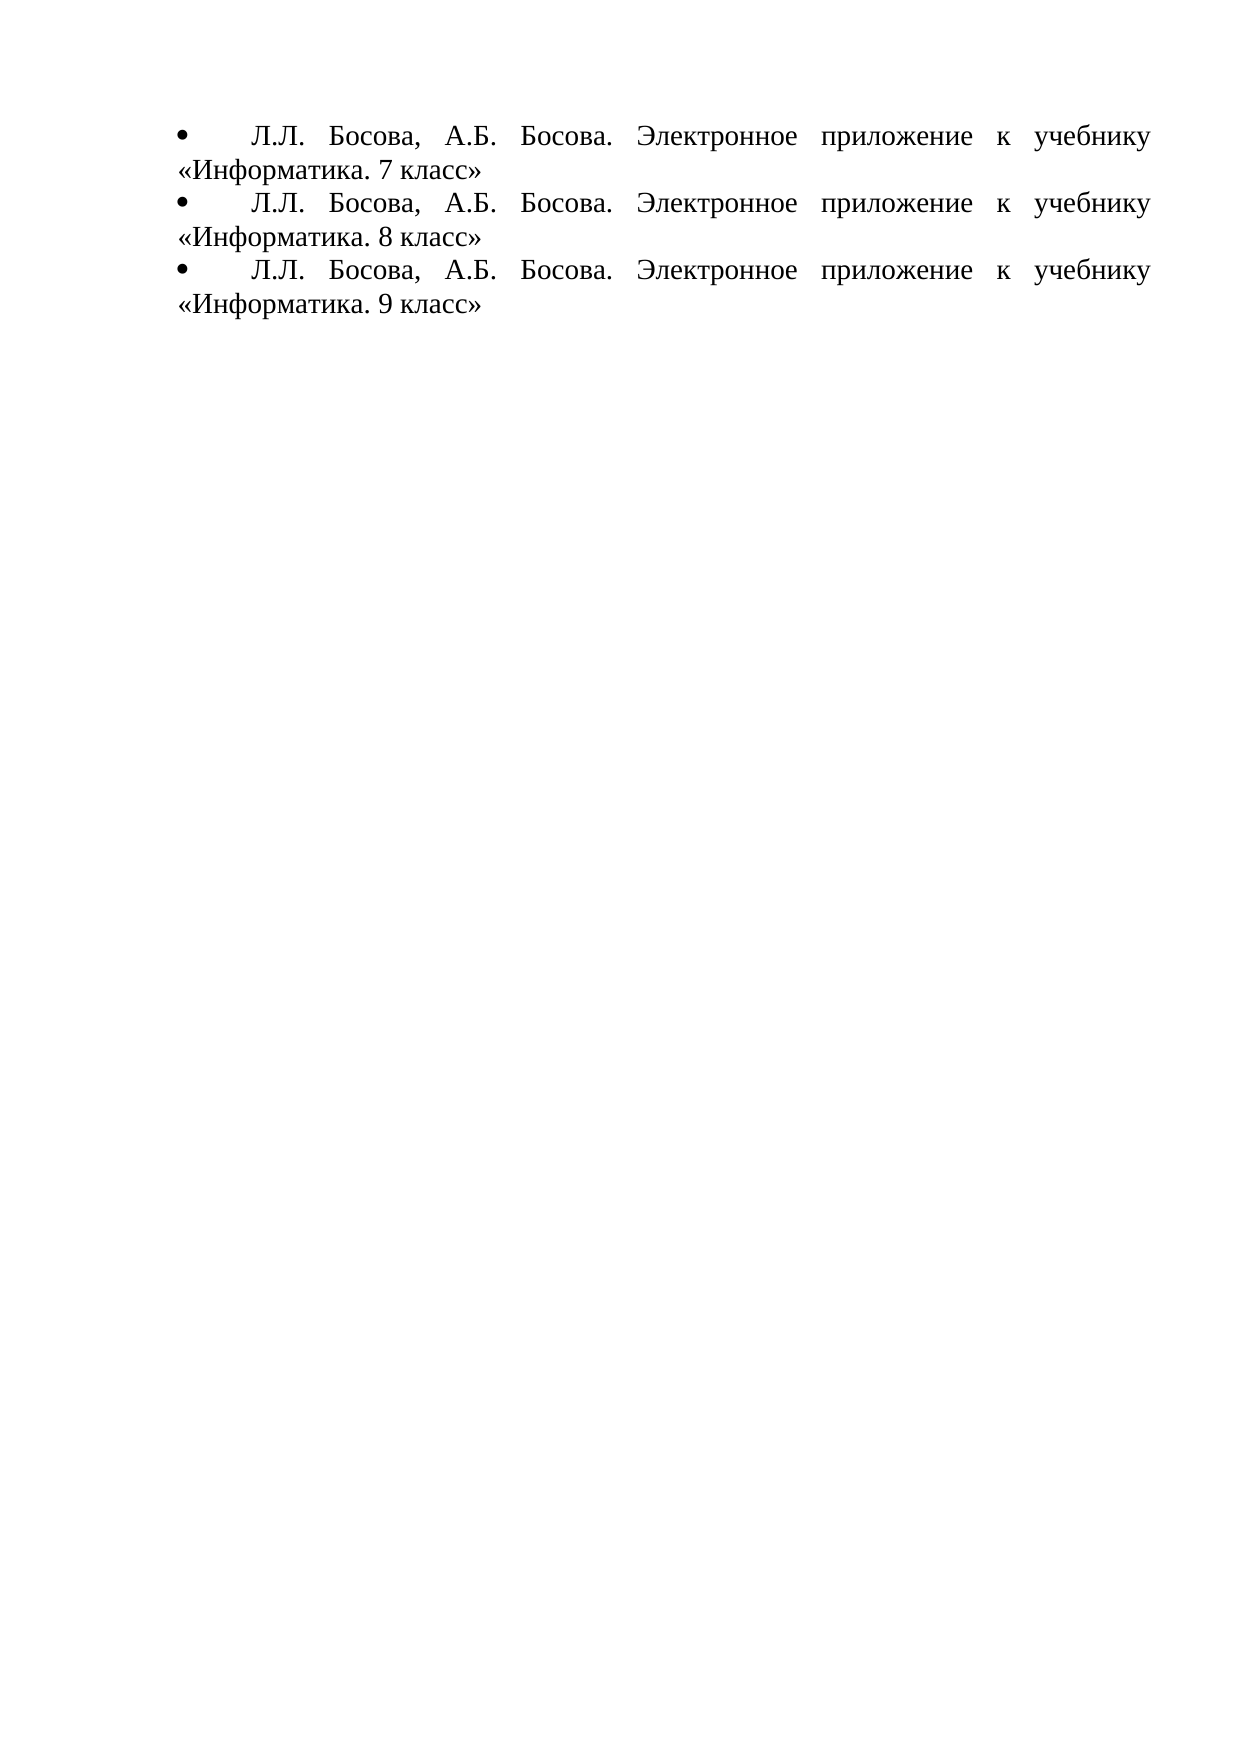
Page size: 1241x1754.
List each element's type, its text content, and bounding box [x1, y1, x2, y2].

list Л.Л. Босова, А.Б. Босова. Электронное приложение к учебнику «Информатика. 9 класс» [177, 252, 1152, 320]
list Л.Л. Босова, А.Б. Босова. Электронное приложение к учебнику «Информатика. 7 класс» [177, 118, 1152, 185]
list Л.Л. Босова, А.Б. Босова. Электронное приложение к учебнику «Информатика. 8 класс» [177, 185, 1152, 252]
